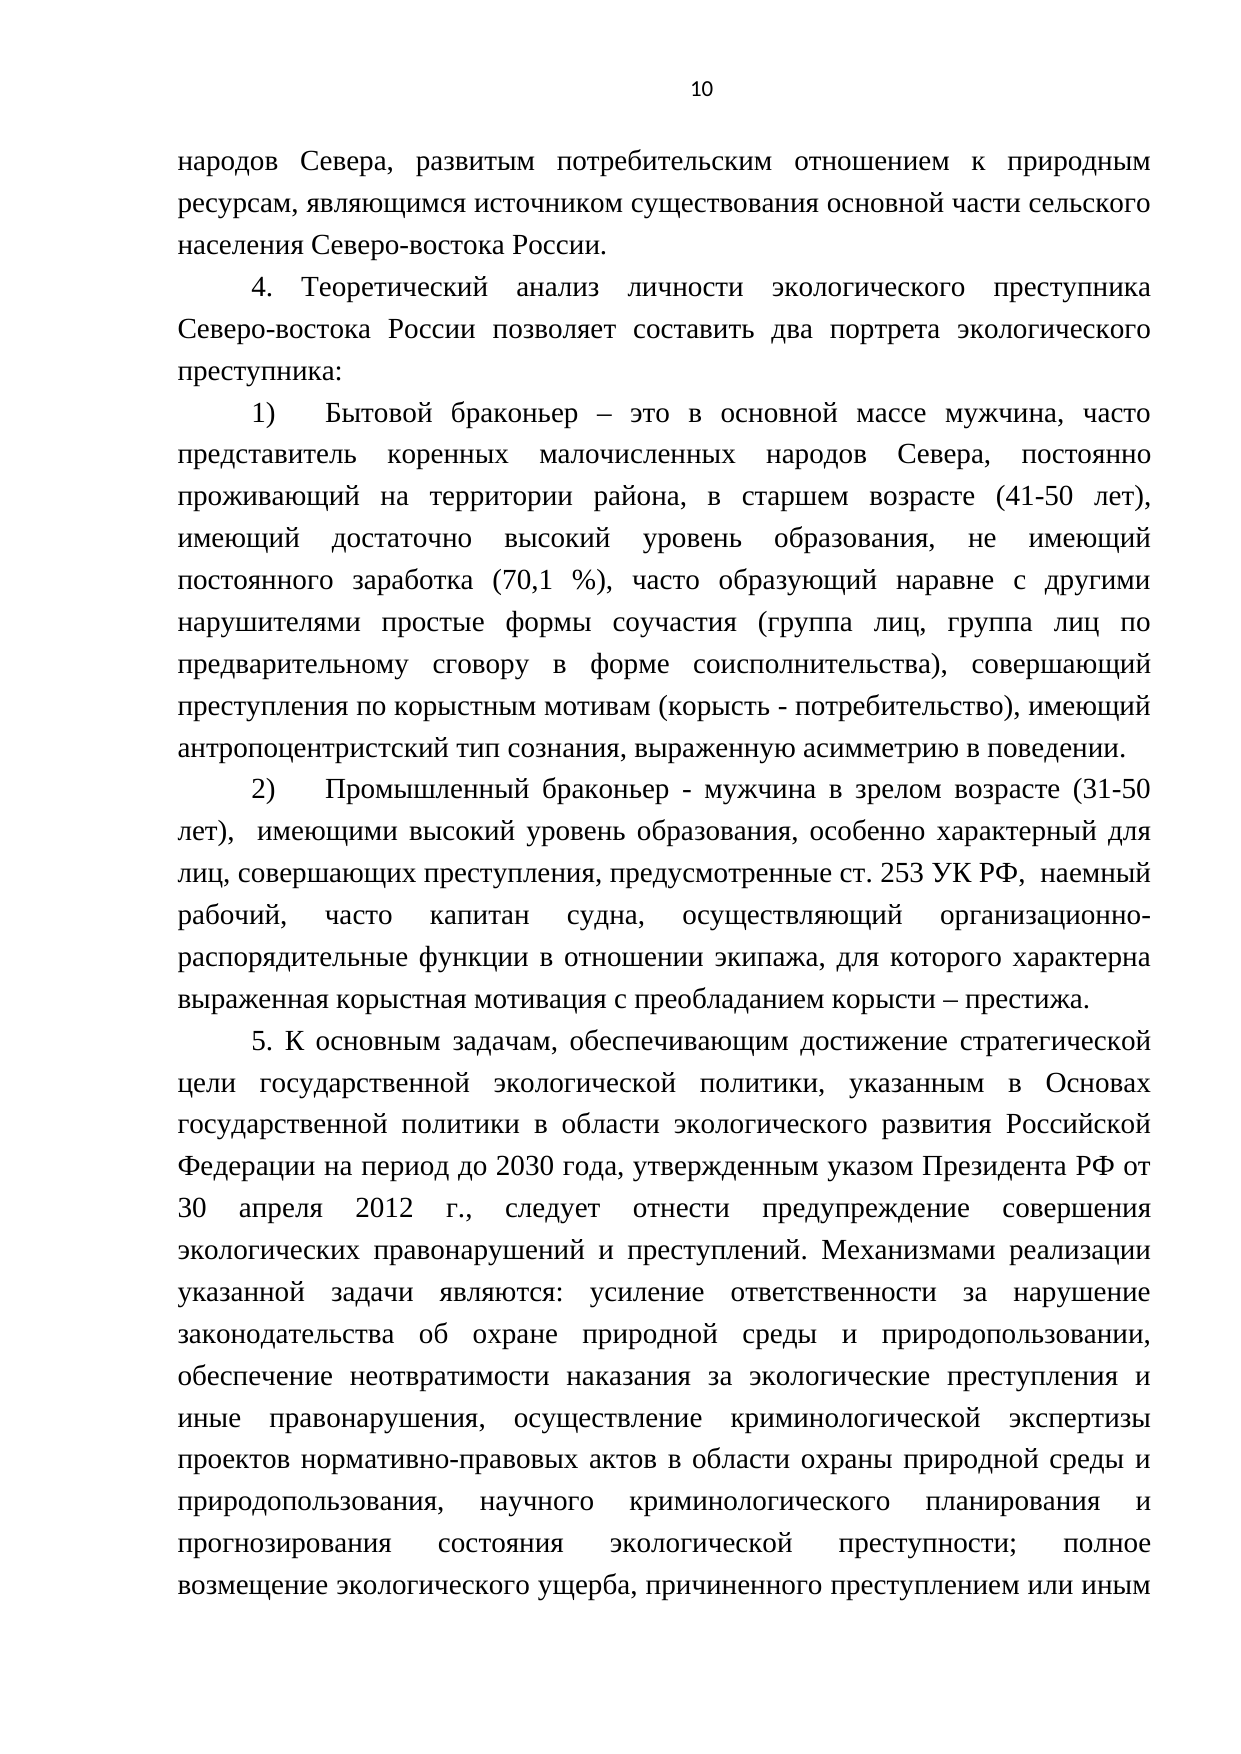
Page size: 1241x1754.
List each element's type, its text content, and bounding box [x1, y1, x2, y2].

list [177, 1023, 1152, 1601]
list Бытовой браконьер – это в основной массе мужчина, часто представитель коренных малочисленных народов Севера, постоянно проживающий на территории района, в старшем возрасте (41-50 лет), имеющий достаточно высокий уровень образования, не имеющий постоянного заработка (70,1 %), часто образующий наравне с другими нарушителями простые формы соучастия (группа лиц, группа лиц по предварительному сговору в форме соисполнительства), совершающий преступления по корыстным мотивам (корысть - потребительство), имеющий антропоцентристский тип сознания, выраженную асимметрию в поведении. [177, 395, 1152, 763]
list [177, 143, 1152, 261]
list Теоретический анализ личности экологического преступника Северо-востока России позволяет составить два портрета экологического преступника: [177, 269, 1152, 386]
list Промышленный браконьер - мужчина в зрелом возрасте (31-50 лет), имеющими высокий уровень образования, особенно характерный для лиц, совершающих преступления, предусмотренные ст. 253 УК РФ, наемный рабочий, часто капитан судна, осуществляющий организационно-распорядительные функции в отношении экипажа, для которого характерна выраженная корыстная мотивация с преобладанием корысти – престижа. [177, 772, 1152, 1014]
